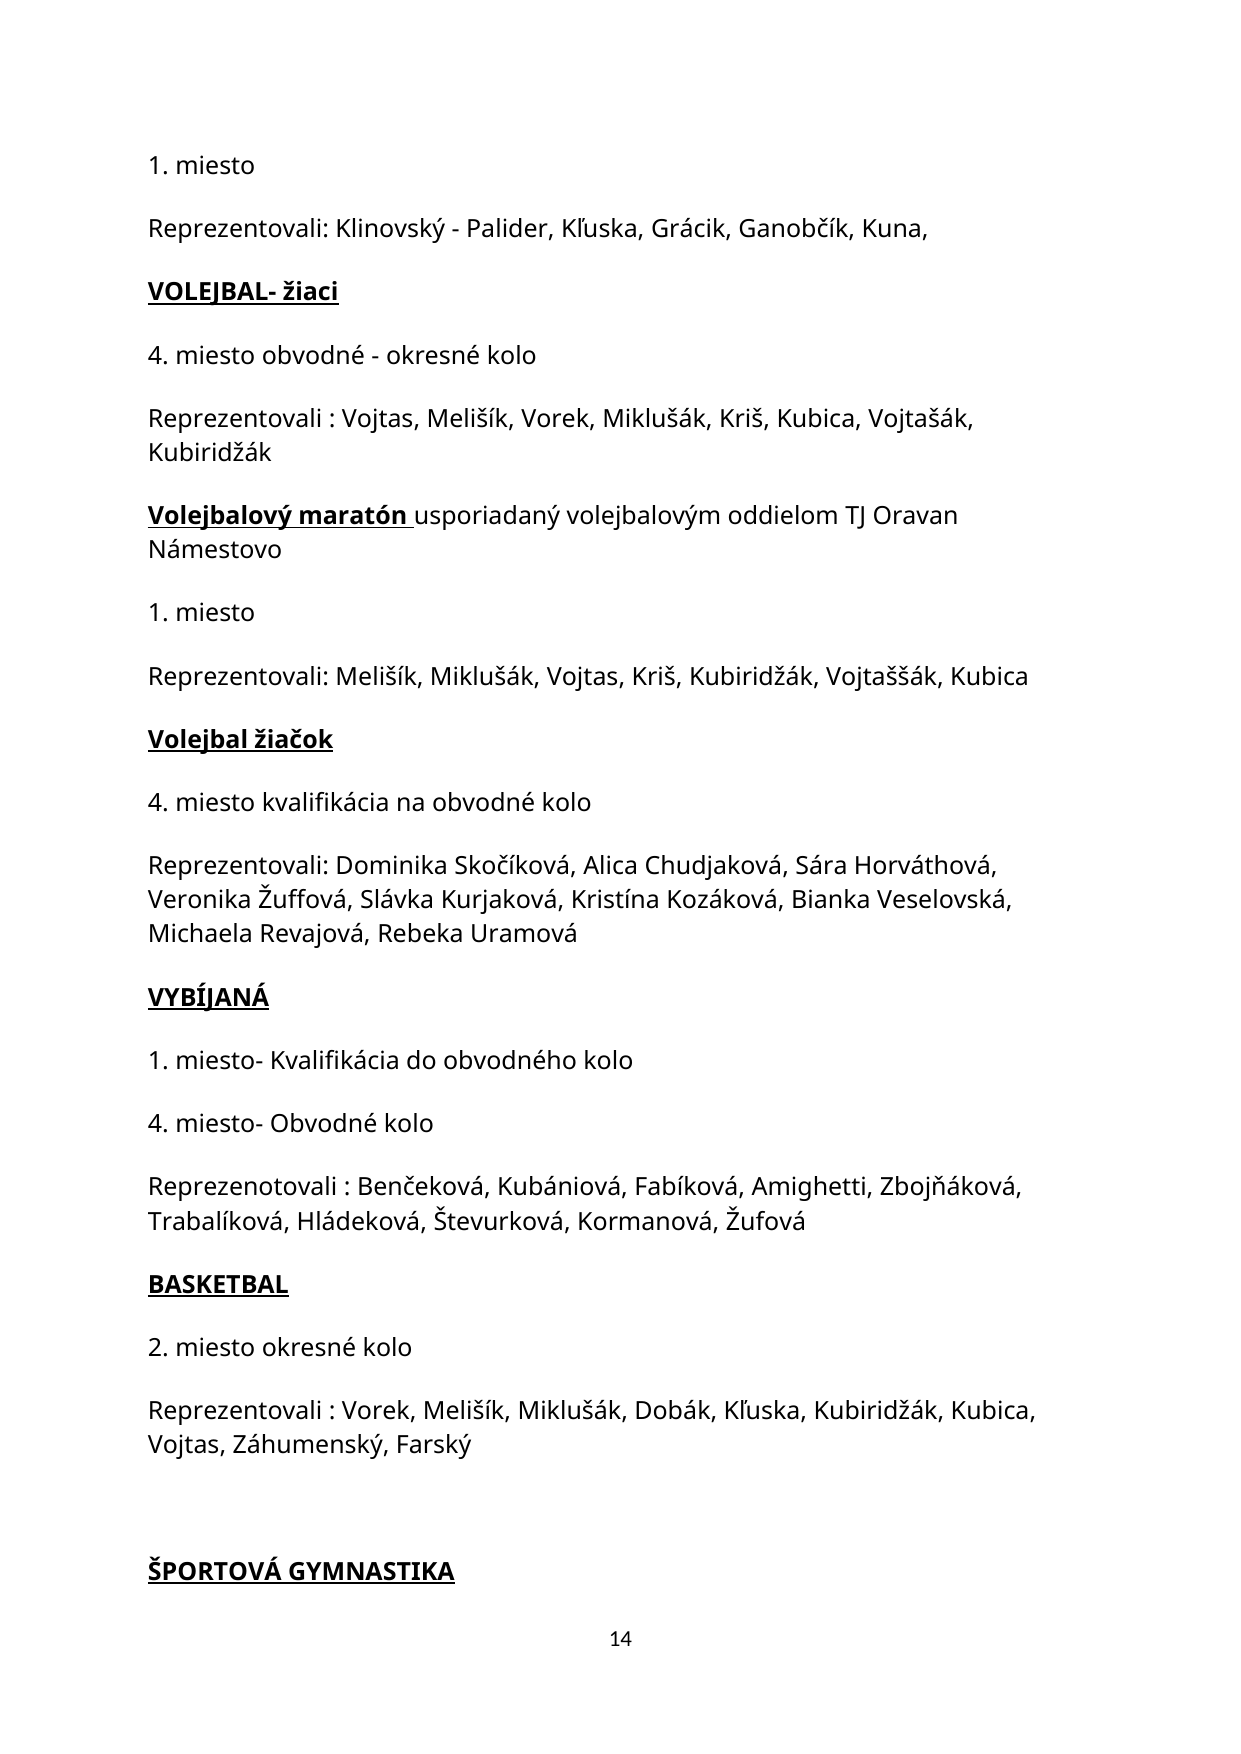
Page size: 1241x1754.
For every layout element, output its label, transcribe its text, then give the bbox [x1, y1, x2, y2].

text Volejbalový maratón usporiadaný volejbalovým oddielom TJ Oravan Námestovo [148, 498, 1093, 566]
text 4. miesto- Obvodné kolo [148, 1106, 1093, 1140]
text Reprezentovali : Vojtas, Melišík, Vorek, Miklušák, Kriš, Kubica, Vojtašák, Kubiridžák [148, 401, 1093, 469]
text VOLEJBAL- žiaci [148, 274, 1093, 308]
text Reprezentovali: Melišík, Miklušák, Vojtas, Kriš, Kubiridžák, Vojtaššák, Kubica [148, 658, 1093, 692]
text Reprezentovali: Klinovský - Palider, Kľuska, Grácik, Ganobčík, Kuna, [148, 211, 1093, 245]
text Volejbal žiačok [148, 722, 1093, 756]
text 1. miesto [148, 148, 1093, 182]
text Reprezenotovali : Benčeková, Kubániová, Fabíková, Amighetti, Zbojňáková, Trabalíková, Hládeková, Števurková, Kormanová, Žufová [148, 1169, 1093, 1237]
text 1. miesto [148, 595, 1093, 629]
text ŠPORTOVÁ GYMNASTIKA [148, 1553, 1093, 1587]
text 4. miesto kvalifikácia na obvodné kolo [148, 785, 1093, 819]
text 1. miesto- Kvalifikácia do obvodného kolo [148, 1043, 1093, 1077]
text 2. miesto okresné kolo [148, 1329, 1093, 1364]
text BASKETBAL [148, 1266, 1093, 1300]
text 4. miesto obvodné - okresné kolo [148, 337, 1093, 371]
text VYBÍJANÁ [148, 979, 1093, 1013]
text Reprezentovali: Dominika Skočíková, Alica Chudjaková, Sára Horváthová, Veronika Žuffová, Slávka Kurjaková, Kristína Kozáková, Bianka Veselovská, Michaela Revajová, Rebeka Uramová [148, 848, 1093, 950]
text Reprezentovali : Vorek, Melišík, Miklušák, Dobák, Kľuska, Kubiridžák, Kubica, Vojtas, Záhumenský, Farský [148, 1393, 1093, 1461]
